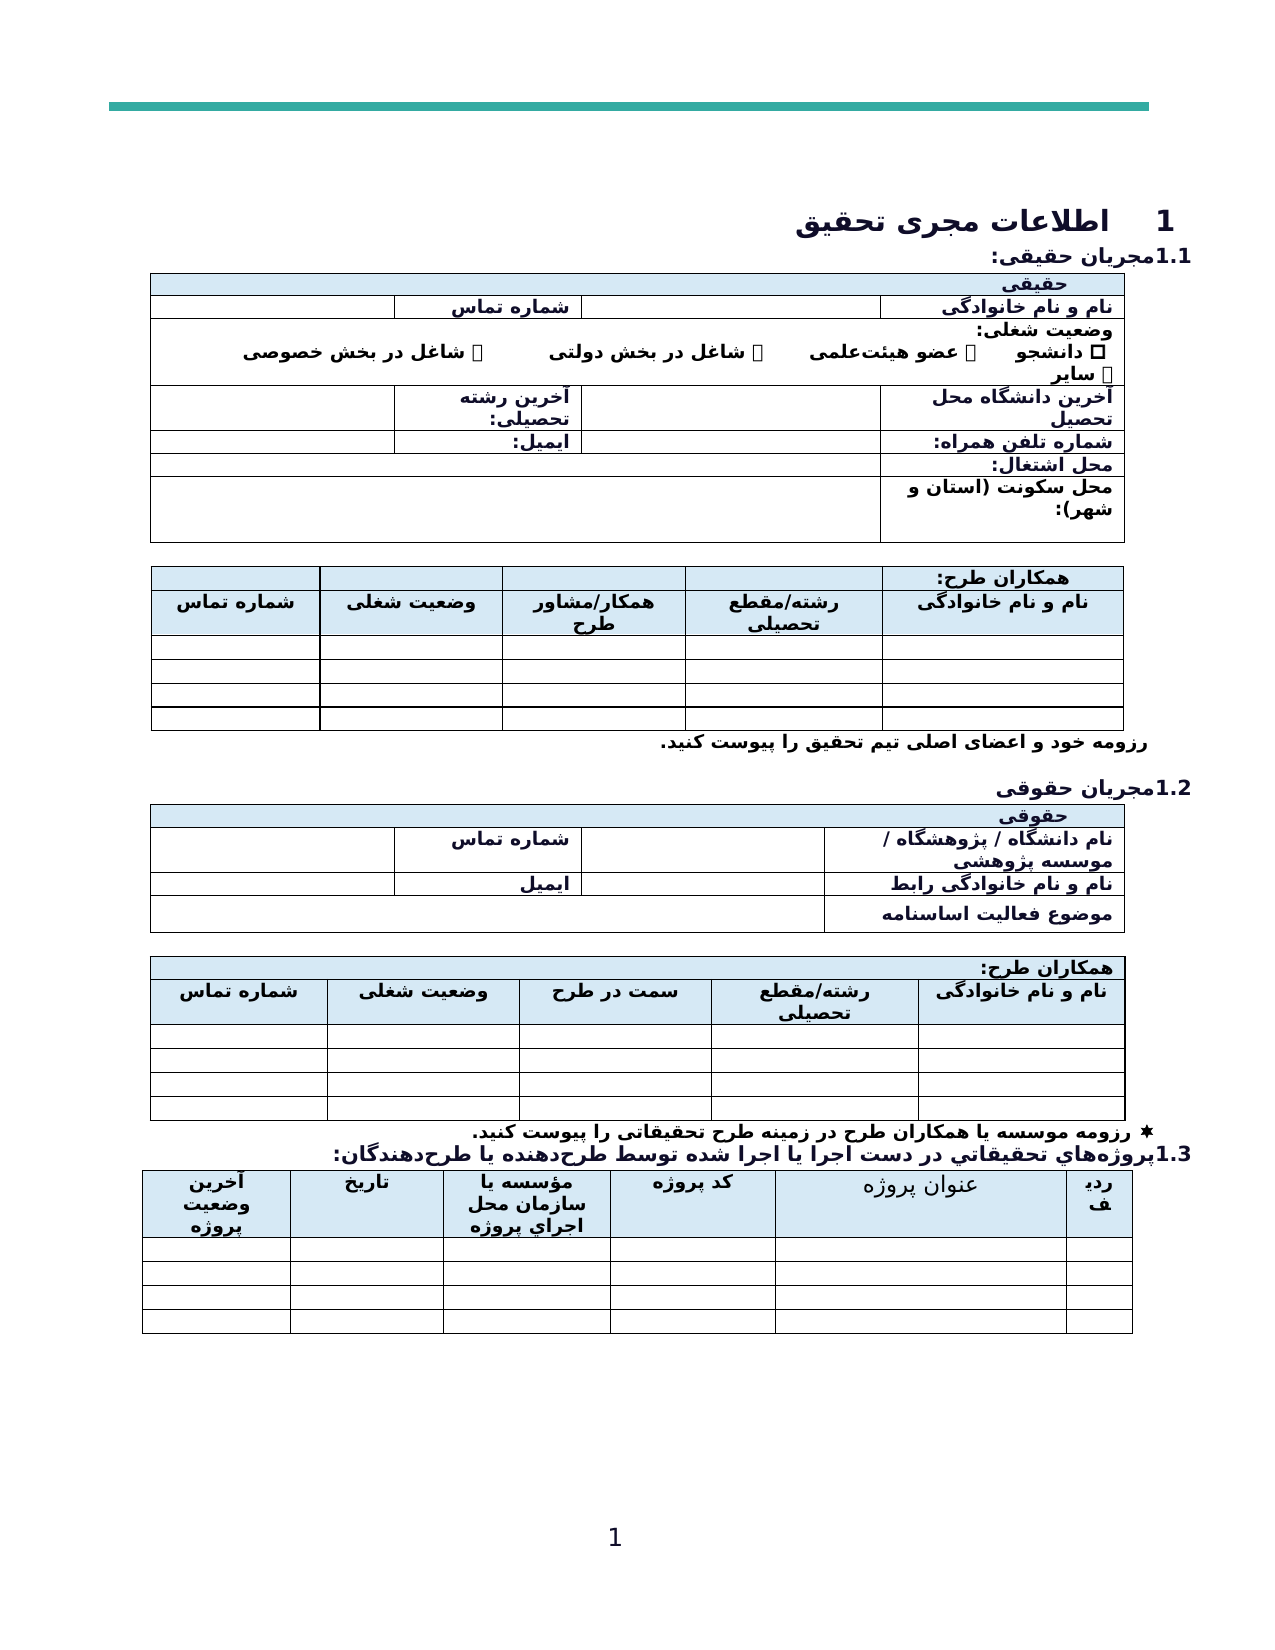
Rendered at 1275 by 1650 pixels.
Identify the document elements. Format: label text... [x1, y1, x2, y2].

table_header [152, 567, 319, 590]
table_cell [444, 1262, 610, 1285]
table_header مؤسسه يا سازمان محل اجراي پروژه [444, 1171, 610, 1237]
table_cell [712, 1049, 918, 1072]
table_header [686, 567, 882, 590]
table_cell [611, 1238, 775, 1261]
table_cell [883, 636, 1123, 658]
table_cell [1067, 1286, 1132, 1309]
table_cell [143, 1238, 290, 1261]
table_header [503, 567, 685, 590]
table_cell [919, 1073, 1124, 1096]
table_cell [143, 1310, 290, 1333]
table_header تاریخ [291, 1171, 443, 1237]
table_cell ایمیل [395, 873, 581, 895]
table_cell [1067, 1238, 1132, 1261]
table_header همکاران طرح: [151, 957, 1124, 979]
table_cell [328, 1097, 519, 1119]
table_cell شماره تماس [395, 296, 581, 318]
table_cell [1067, 1262, 1132, 1285]
table_cell وضعیت شغلی [328, 980, 519, 1024]
table_cell شماره تماس [395, 828, 581, 872]
table_cell [503, 636, 685, 658]
table_cell [686, 708, 882, 730]
table_cell [503, 684, 685, 706]
table_cell نام و نام خانوادگی رابط [825, 873, 1124, 895]
table_cell [520, 1049, 711, 1072]
table_cell [611, 1286, 775, 1309]
table_cell [582, 296, 880, 318]
table_cell محل اشتغال: [881, 454, 1124, 476]
table_cell [321, 660, 502, 682]
table_header عنوان پروژه [776, 1171, 1066, 1237]
table_cell [151, 1049, 327, 1072]
table_cell [152, 660, 319, 682]
table_cell [151, 828, 394, 872]
table_cell [919, 1097, 1124, 1119]
table_cell [520, 1025, 711, 1048]
table_cell [321, 708, 502, 730]
table_cell [143, 1286, 290, 1309]
table_cell [444, 1286, 610, 1309]
table_cell [883, 660, 1123, 682]
table_cell [151, 477, 880, 542]
table_cell [328, 1073, 519, 1096]
subtitle پروژه‌هاي تحقيقاتي در دست اجرا يا اجرا شده توسط طرح‌دهنده يا طرح‌دهندگان: [120, 1142, 1155, 1167]
table_cell [776, 1262, 1066, 1285]
table_cell [686, 684, 882, 706]
table_cell نام و نام خانوادگی [881, 296, 1124, 318]
table_cell [151, 1073, 327, 1096]
table_cell [151, 1097, 327, 1119]
table_cell ایمیل: [395, 431, 581, 453]
table_cell [152, 708, 319, 730]
table_cell [151, 896, 824, 932]
table_cell [582, 431, 880, 453]
table_cell [291, 1286, 443, 1309]
text رزومه موسسه یا همکاران طرح در زمینه طرح تحقیقاتی را پیوست کنید. [120, 1121, 1155, 1142]
table_cell [151, 454, 880, 476]
table_cell [151, 1025, 327, 1048]
table_cell [152, 636, 319, 658]
table_cell [686, 660, 882, 682]
table_cell [712, 1073, 918, 1096]
subtitle مجریان حقیقی: [120, 244, 1155, 269]
table_header حقوقی [151, 805, 1124, 827]
table_cell [444, 1238, 610, 1261]
table_cell رشته/مقطع تحصیلی [712, 980, 918, 1024]
table_cell [582, 828, 824, 872]
table_header کد پروژه [611, 1171, 775, 1237]
table_cell [611, 1262, 775, 1285]
table_cell آخرین رشته تحصیلی: [395, 386, 581, 430]
table_cell [582, 386, 880, 430]
table_cell آخرین دانشگاه محل تحصیل [881, 386, 1124, 430]
subtitle اطلاعات مجری تحقیق [120, 204, 1155, 238]
table_cell [503, 660, 685, 682]
table_cell وضعیت شغلی [321, 591, 502, 634]
table_cell [883, 708, 1123, 730]
table_header همکاران طرح: [883, 567, 1123, 590]
text رزومه خود و اعضای اصلی تیم تحقیق را پیوست کنید. [120, 731, 1155, 753]
table_header ردیف [1067, 1171, 1132, 1237]
table_cell [520, 1073, 711, 1096]
table_cell [1067, 1310, 1132, 1333]
table_cell [328, 1049, 519, 1072]
table_cell [151, 386, 394, 430]
table_cell [444, 1310, 610, 1333]
table_cell [776, 1238, 1066, 1261]
table_header آخرین وضعیت پروژه [143, 1171, 290, 1237]
table_cell [151, 431, 394, 453]
table_header حقیقی [151, 274, 1124, 295]
table_cell [919, 1025, 1124, 1048]
table_cell وضعیت شغلی: دانشجو عضو هیئت‌علمی شاغل در بخش دولتی شاغل در بخش خصوصی سایر [151, 319, 1124, 385]
table_cell [686, 636, 882, 658]
table_cell [776, 1286, 1066, 1309]
table_cell [151, 296, 394, 318]
table_cell [582, 873, 824, 895]
table_header [321, 567, 502, 590]
table_cell نام و نام خانوادگی [883, 591, 1123, 634]
table_cell رشته/مقطع تحصیلی [686, 591, 882, 634]
table_cell [291, 1310, 443, 1333]
table_cell [883, 684, 1123, 706]
table_cell [143, 1262, 290, 1285]
table_cell نام و نام خانوادگی [919, 980, 1124, 1024]
table_cell [919, 1049, 1124, 1072]
table_cell [611, 1310, 775, 1333]
table_cell همکار/مشاور طرح [503, 591, 685, 634]
table_cell محل سکونت (استان و شهر): [881, 477, 1124, 542]
table_cell شماره تماس [151, 980, 327, 1024]
table_cell [321, 636, 502, 658]
subtitle مجریان حقوقی [120, 776, 1155, 801]
table_cell نام دانشگاه / پژوهشگاه / موسسه پژوهشی [825, 828, 1124, 872]
table_cell شماره تلفن همراه: [881, 431, 1124, 453]
table_cell [776, 1310, 1066, 1333]
table_cell [321, 684, 502, 706]
table_cell [291, 1238, 443, 1261]
table_cell [151, 873, 394, 895]
table_cell سمت در طرح [520, 980, 711, 1024]
table_cell [712, 1097, 918, 1119]
table_cell شماره تماس [152, 591, 319, 634]
table_cell [328, 1025, 519, 1048]
table_cell [503, 708, 685, 730]
table_cell [152, 684, 319, 706]
table_cell موضوع فعالیت اساسنامه [825, 896, 1124, 932]
table_cell [712, 1025, 918, 1048]
table_cell [291, 1262, 443, 1285]
table_cell [520, 1097, 711, 1119]
